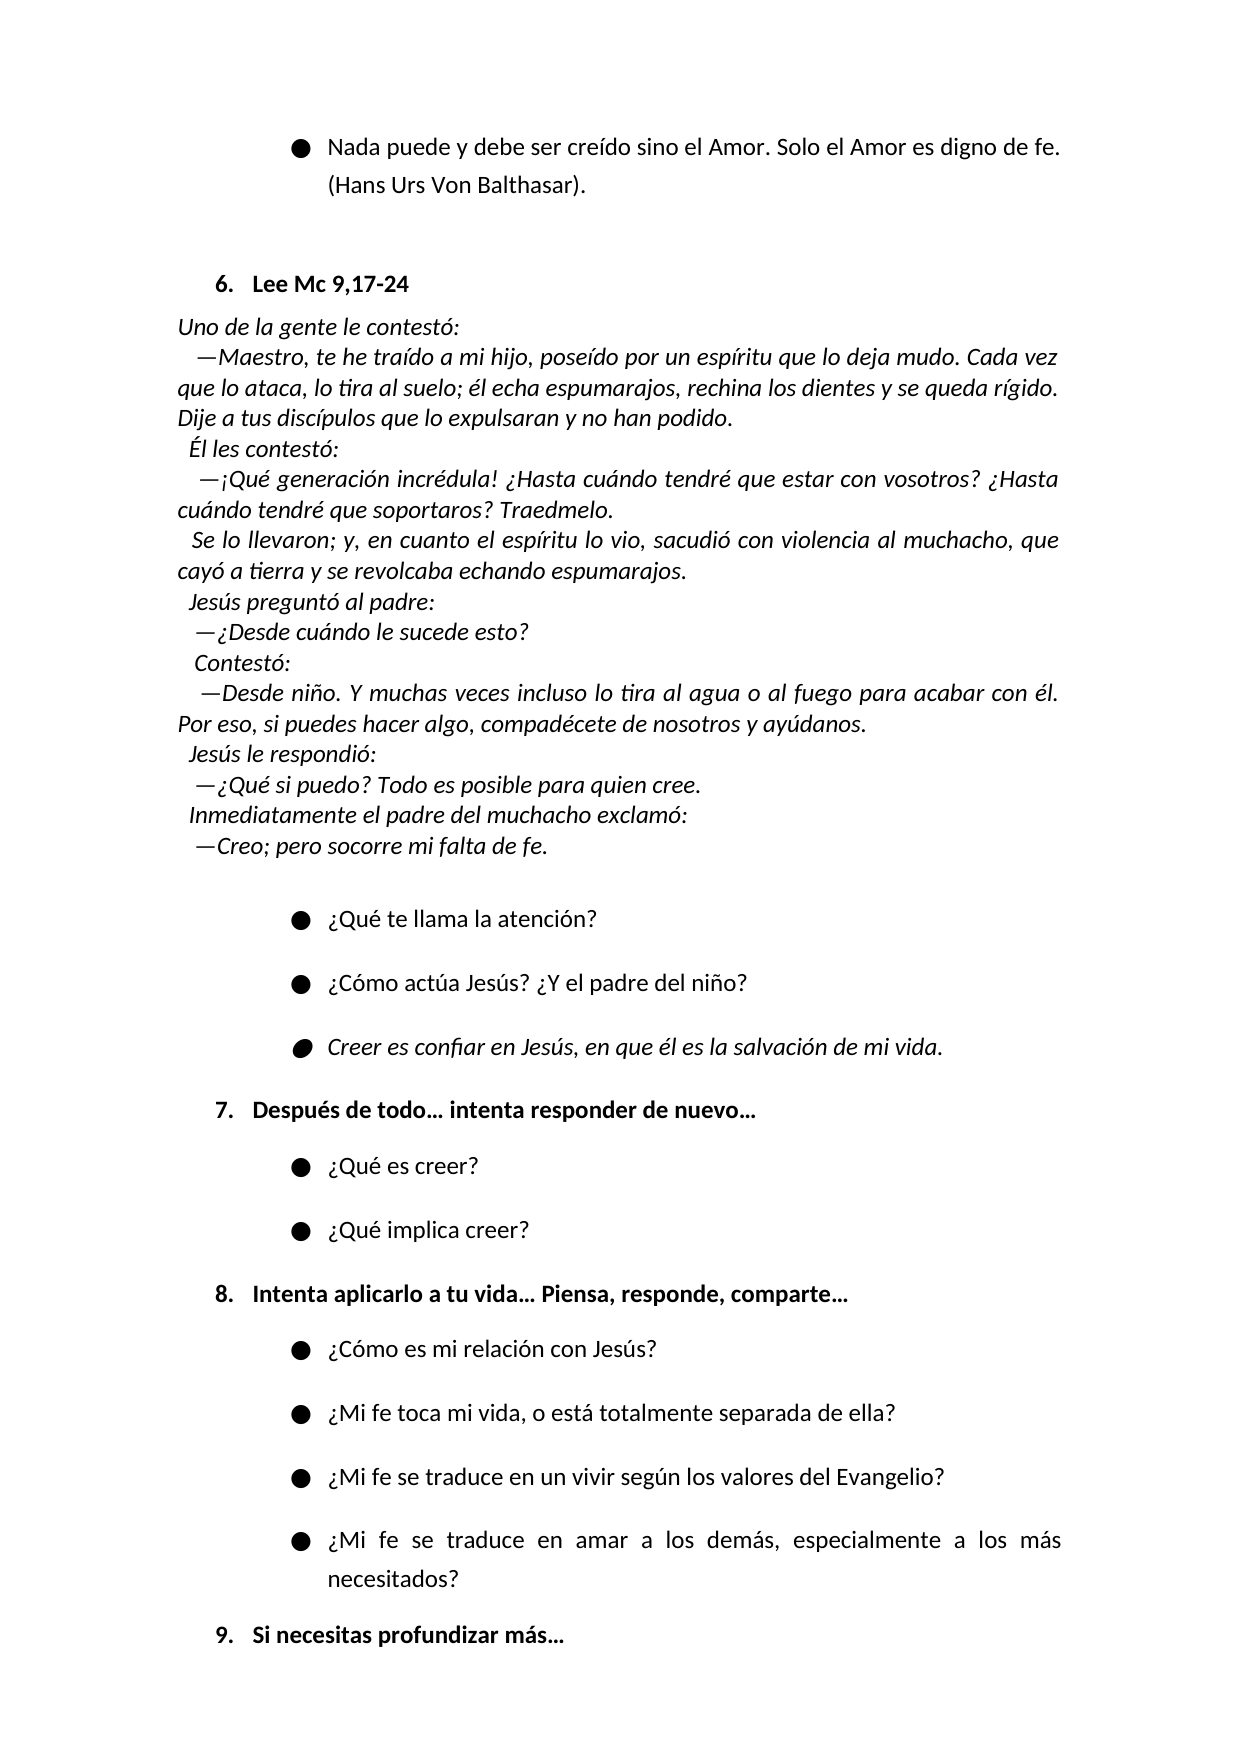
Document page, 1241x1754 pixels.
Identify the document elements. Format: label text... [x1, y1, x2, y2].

text Se lo llevaron; y, en cuanto el espíritu lo vio, sacudió con violencia al muchacho, que cayó a tierra y se revolcaba echando espumarajos. [177, 525, 1063, 586]
text —¿Qué si puedo? Todo es posible para quien cree. [177, 769, 1063, 799]
list Si necesitas profundizar más… [215, 1619, 1063, 1649]
list ¿Qué es creer? [290, 1138, 1063, 1189]
text —Creo; pero socorre mi falta de fe. [177, 830, 1063, 860]
text Contestó: [177, 647, 1063, 677]
list ¿Mi fe se traduce en un vivir según los valores del Evangelio? [290, 1448, 1063, 1499]
list ¿Qué te llama la atención? [290, 891, 1063, 942]
text Inmediatamente el padre del muchacho exclamó: [177, 799, 1063, 830]
text Uno de la gente le contestó: [177, 311, 1063, 342]
text —Maestro, te he traído a mi hijo, poseído por un espíritu que lo deja mudo. Cada vez que lo ataca, lo tira al suelo; él echa espumarajos, rechina los dientes y se queda rígido. Dije a tus discípulos que lo expulsaran y no han podido. [177, 342, 1063, 433]
list Nada puede y debe ser creído sino el Amor. Solo el Amor es digno de fe. (Hans Urs Von Balthasar). [290, 118, 1063, 200]
list ¿Cómo actúa Jesús? ¿Y el padre del niño? [290, 955, 1063, 1006]
list Lee Mc 9,17-24 [215, 268, 1063, 298]
text —¿Desde cuándo le sucede esto? [177, 616, 1063, 647]
list ¿Mi fe toca mi vida, o está totalmente separada de ella? [290, 1384, 1063, 1436]
list Después de todo… intenta responder de nuevo… [215, 1095, 1063, 1125]
text —¡Qué generación incrédula! ¿Hasta cuándo tendré que estar con vosotros? ¿Hasta cuándo tendré que soportaros? Traedmelo. [177, 464, 1063, 525]
list Intenta aplicarlo a tu vida… Piensa, responde, comparte… [215, 1278, 1063, 1308]
text Jesús preguntó al padre: [177, 586, 1063, 616]
list Creer es confiar en Jesús, en que él es la salvación de mi vida. [290, 1018, 1063, 1070]
list ¿Cómo es mi relación con Jesús? [290, 1321, 1063, 1372]
text Él les contestó: [177, 433, 1063, 464]
list ¿Mi fe se traduce en amar a los demás, especialmente a los más necesitados? [290, 1512, 1063, 1594]
list ¿Qué implica creer? [290, 1201, 1063, 1253]
text —Desde niño. Y muchas veces incluso lo tira al agua o al fuego para acabar con él. Por eso, si puedes hacer algo, compadécete de nosotros y ayúdanos. [177, 677, 1063, 738]
text Jesús le respondió: [177, 738, 1063, 769]
